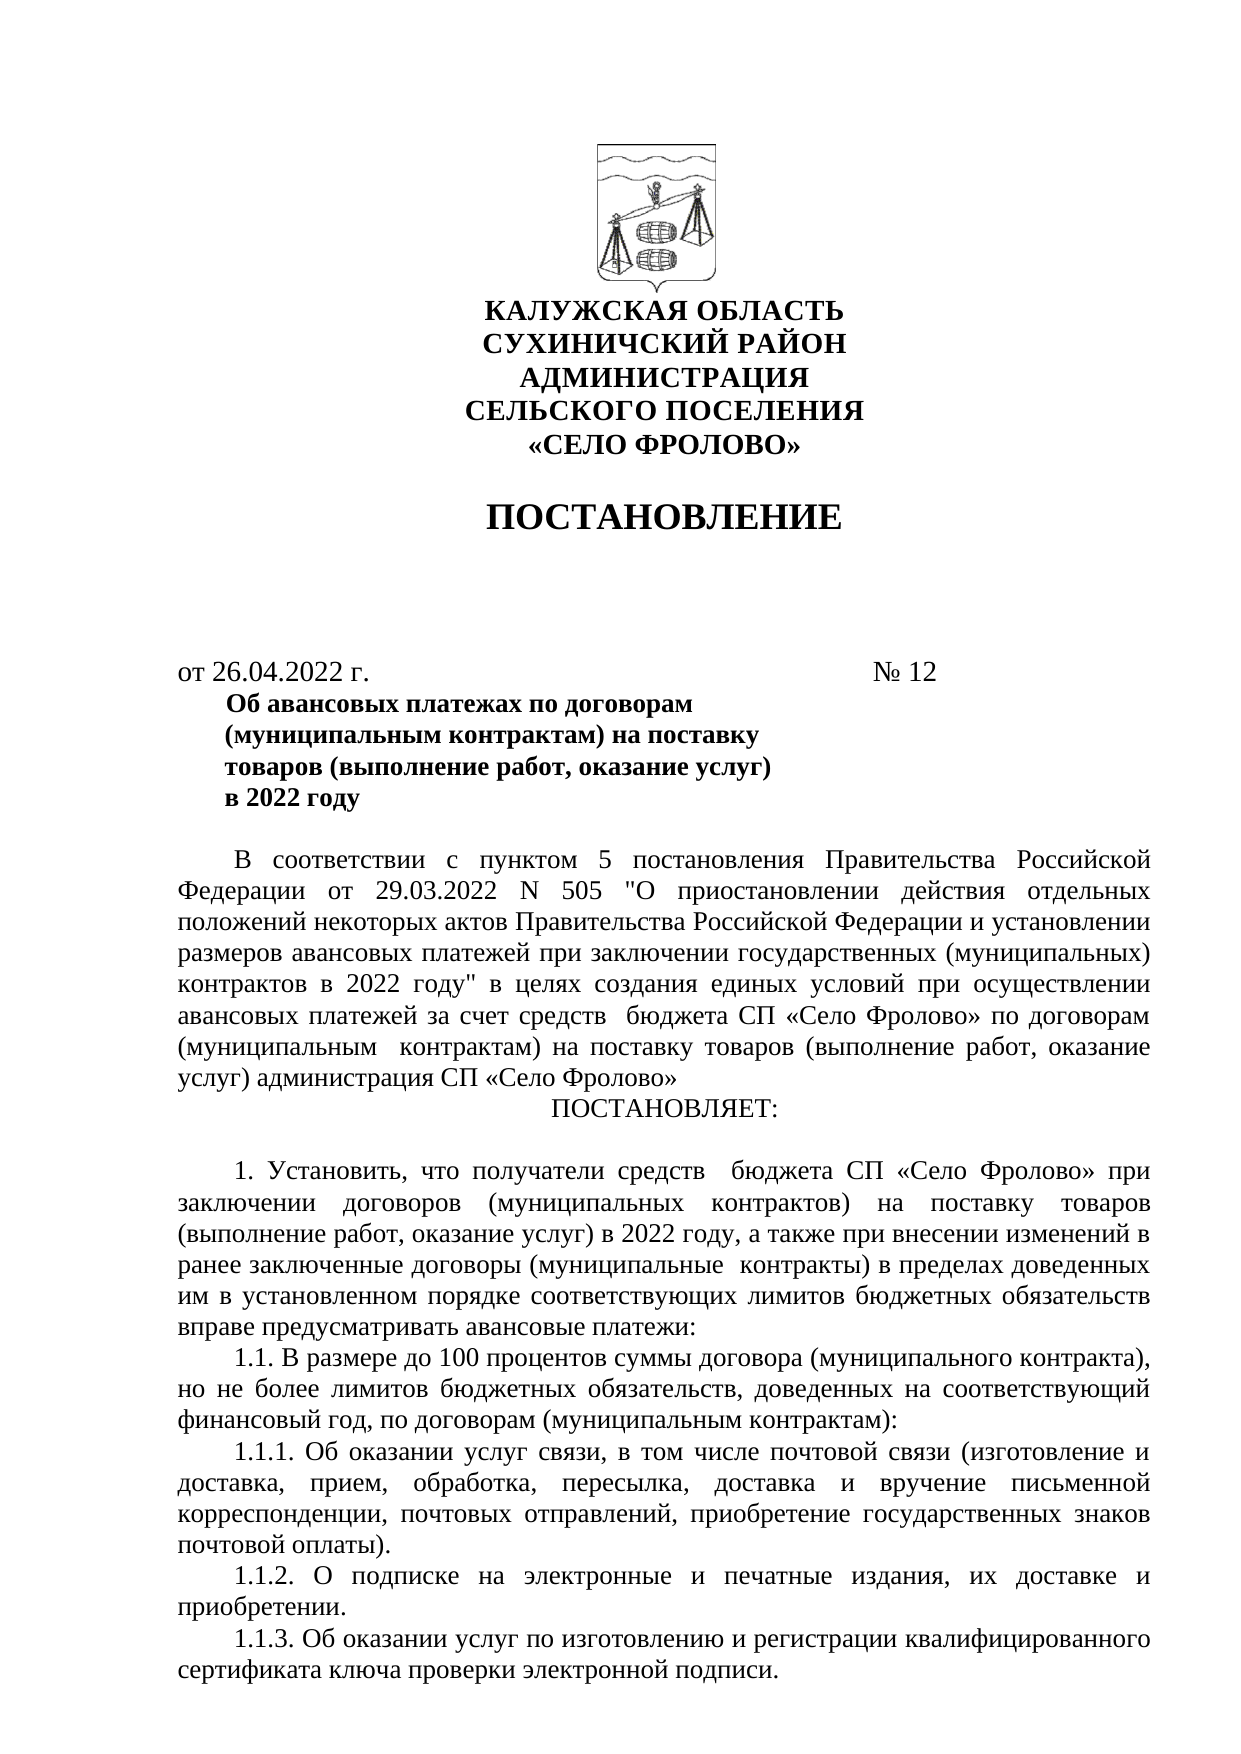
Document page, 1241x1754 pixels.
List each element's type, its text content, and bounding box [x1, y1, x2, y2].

text ПОСТАНОВЛЯЕТ: [177, 1092, 1152, 1123]
text 1.1.3. Об оказании услуг по изготовлению и регистрации квалифицированного сертификата ключа проверки электронной подписи. [177, 1622, 1152, 1684]
title товаров (выполнение работ, оказание услуг) [177, 749, 1152, 781]
text 1. Установить, что получатели средств бюджета СП «Село Фролово» при заключении договоров (муниципальных контрактов) на поставку товаров (выполнение работ, оказание услуг) в 2022 году, а также при внесении изменений в ранее заключенные договоры (муниципальные контракты) в пределах доведенных им в установленном порядке соответствующих лимитов бюджетных обязательств вправе предусматривать авансовые платежи: [177, 1154, 1152, 1341]
text КАЛУЖСКАЯ ОБЛАСТЬ [177, 293, 1152, 326]
text от 26.04.2022 г. № 12 [177, 654, 1152, 687]
title в 2022 году [177, 781, 1152, 812]
picture [597, 144, 716, 293]
text СЕЛЬСКОГО ПОСЕЛЕНИЯ [177, 393, 1152, 427]
text 1.1.2. О подписке на электронные и печатные издания, их доставке и приобретении. [177, 1559, 1152, 1622]
text 1.1.1. Об оказании услуг связи, в том числе почтовой связи (изготовление и доставка, прием, обработка, пересылка, доставка и вручение письменной корреспонденции, почтовых отправлений, приобретение государственных знаков почтовой оплаты). [177, 1435, 1152, 1559]
text АДМИНИСТРАЦИЯ [177, 360, 1152, 393]
title (муниципальным контрактам) на поставку [177, 718, 1152, 749]
title Об авансовых платежах по договорам [177, 687, 1152, 718]
text «СЕЛО ФРОЛОВО» [177, 427, 1152, 461]
text 1.1. В размере до 100 процентов суммы договора (муниципального контракта), но не более лимитов бюджетных обязательств, доведенных на соответствующий финансовый год, по договорам (муниципальным контрактам): [177, 1341, 1152, 1435]
text В соответствии с пунктом 5 постановления Правительства Российской Федерации от 29.03.2022 N 505 "О приостановлении действия отдельных положений некоторых актов Правительства Российской Федерации и установлении размеров авансовых платежей при заключении государственных (муниципальных) контрактов в 2022 году" в целях создания единых условий при осуществлении авансовых платежей за счет средств бюджета СП «Село Фролово» по договорам (муниципальным контрактам) на поставку товаров (выполнение работ, оказание услуг) администрация СП «Село Фролово» [177, 843, 1152, 1092]
text ПОСТАНОВЛЕНИЕ [177, 494, 1152, 537]
text СУХИНИЧСКИЙ РАЙОН [177, 326, 1152, 360]
